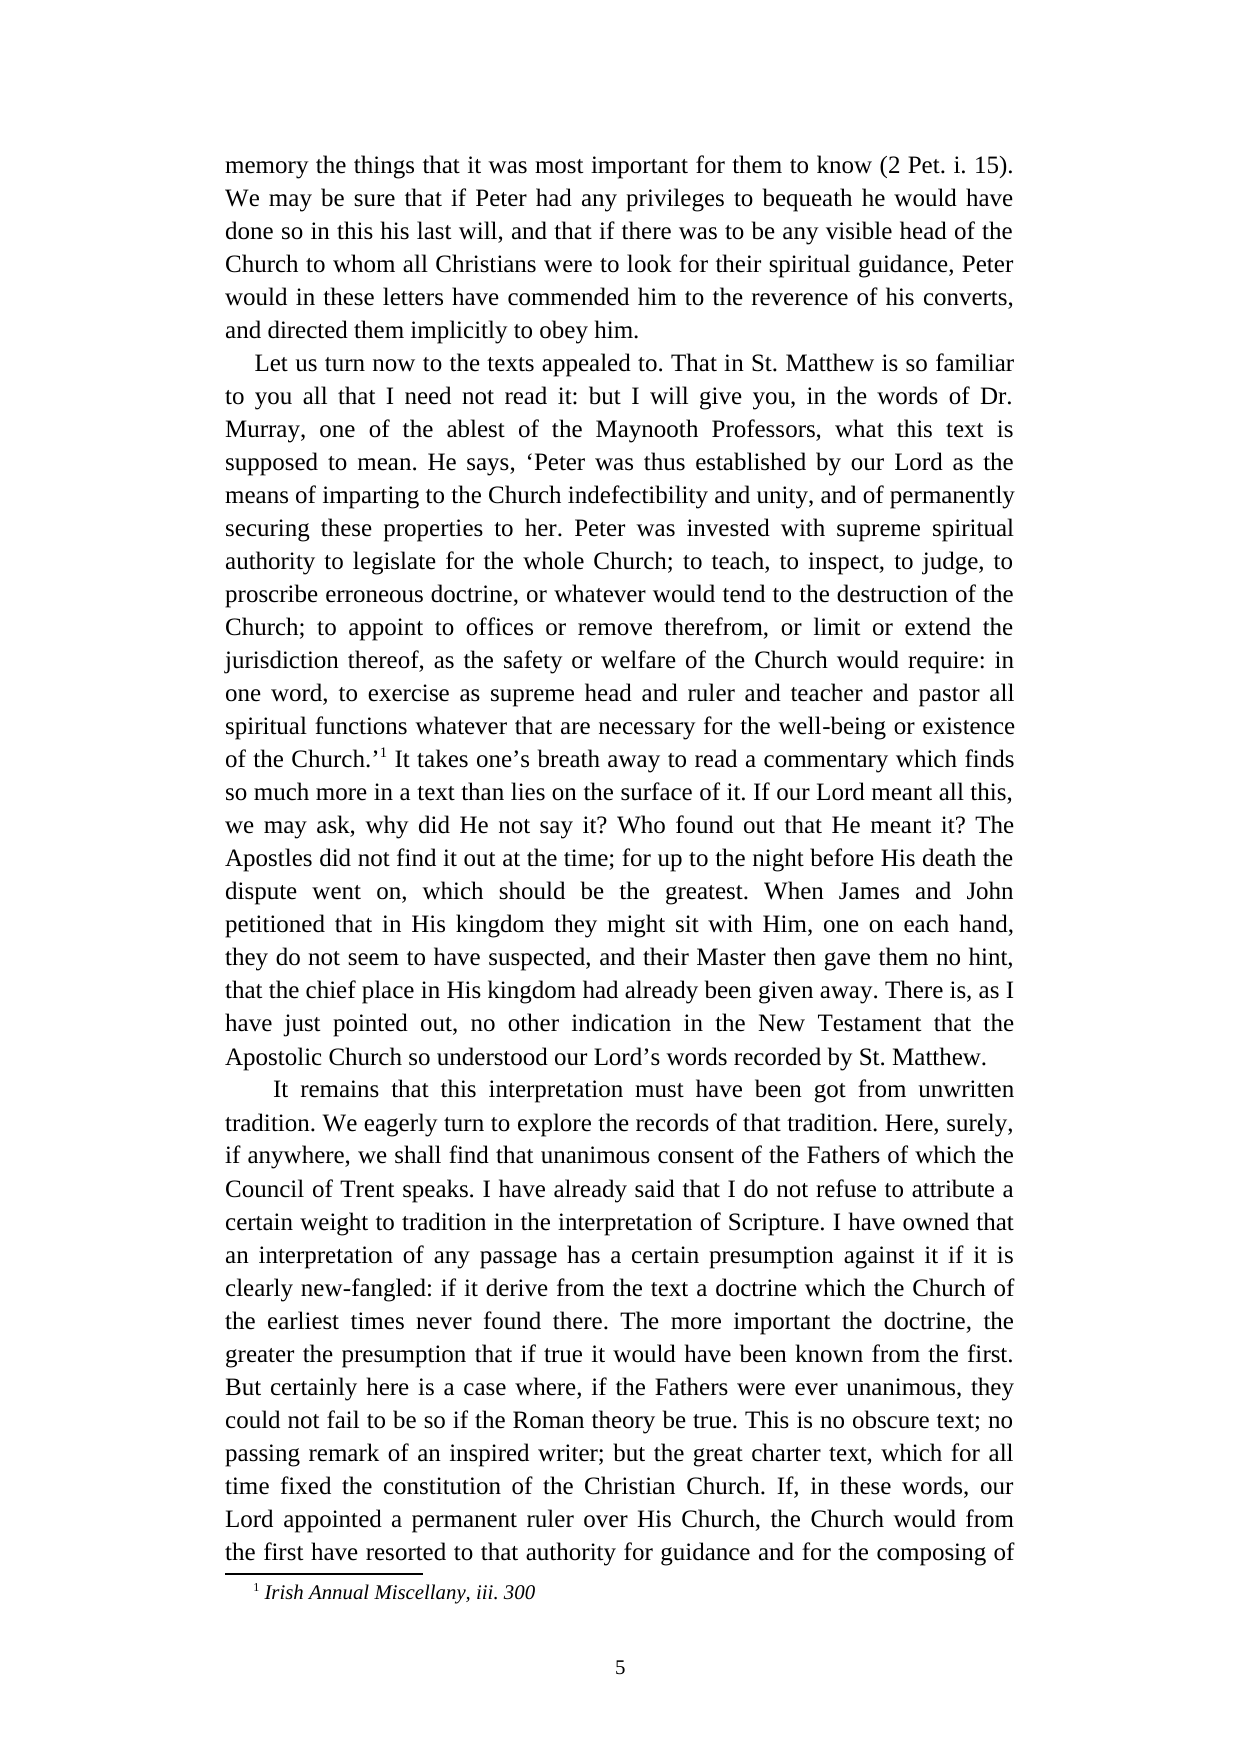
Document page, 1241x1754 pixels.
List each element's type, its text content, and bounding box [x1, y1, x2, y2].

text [225, 1074, 1015, 1566]
text Let us turn now to the texts appealed to. That in St. Matthew is so familiar to you all that I need not read it: but I will give you, in the words of Dr. Murray, one of the ablest of the Maynooth Professors, what this text is supposed to mean. He says, ‘Peter was thus established by our Lord as the means of imparting to the Church indefectibility and unity, and of permanently securing these properties to her. Peter was invested with supreme spiritual authority to legislate for the whole Church; to teach, to inspect, to judge, to proscribe erroneous doctrine, or whatever would tend to the destruction of the Church; to appoint to offices or remove therefrom, or limit or extend the jurisdiction thereof, as the safety or welfare of the Church would require: in one word, to exercise as supreme head and ruler and teacher and pastor all spiritual functions whatever that are necessary for the well-being or existence of the Church.’ It takes one’s breath away to read a commentary which finds so much more in a text than lies on the surface of it. If our Lord meant all this, we may ask, why did He not say it? Who found out that He meant it? The Apostles did not find it out at the time; for up to the night before His death the dispute went on, which should be the greatest. When James and John petitioned that in His kingdom they might sit with Him, one on each hand, they do not seem to have suspected, and their Master then gave them no hint, that the chief place in His kingdom had already been given away. There is, as I have just pointed out, no other indication in the New Testament that the Apostolic Church so understood our Lord’s words recorded by St. Matthew. [225, 348, 1015, 1070]
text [225, 150, 1015, 344]
